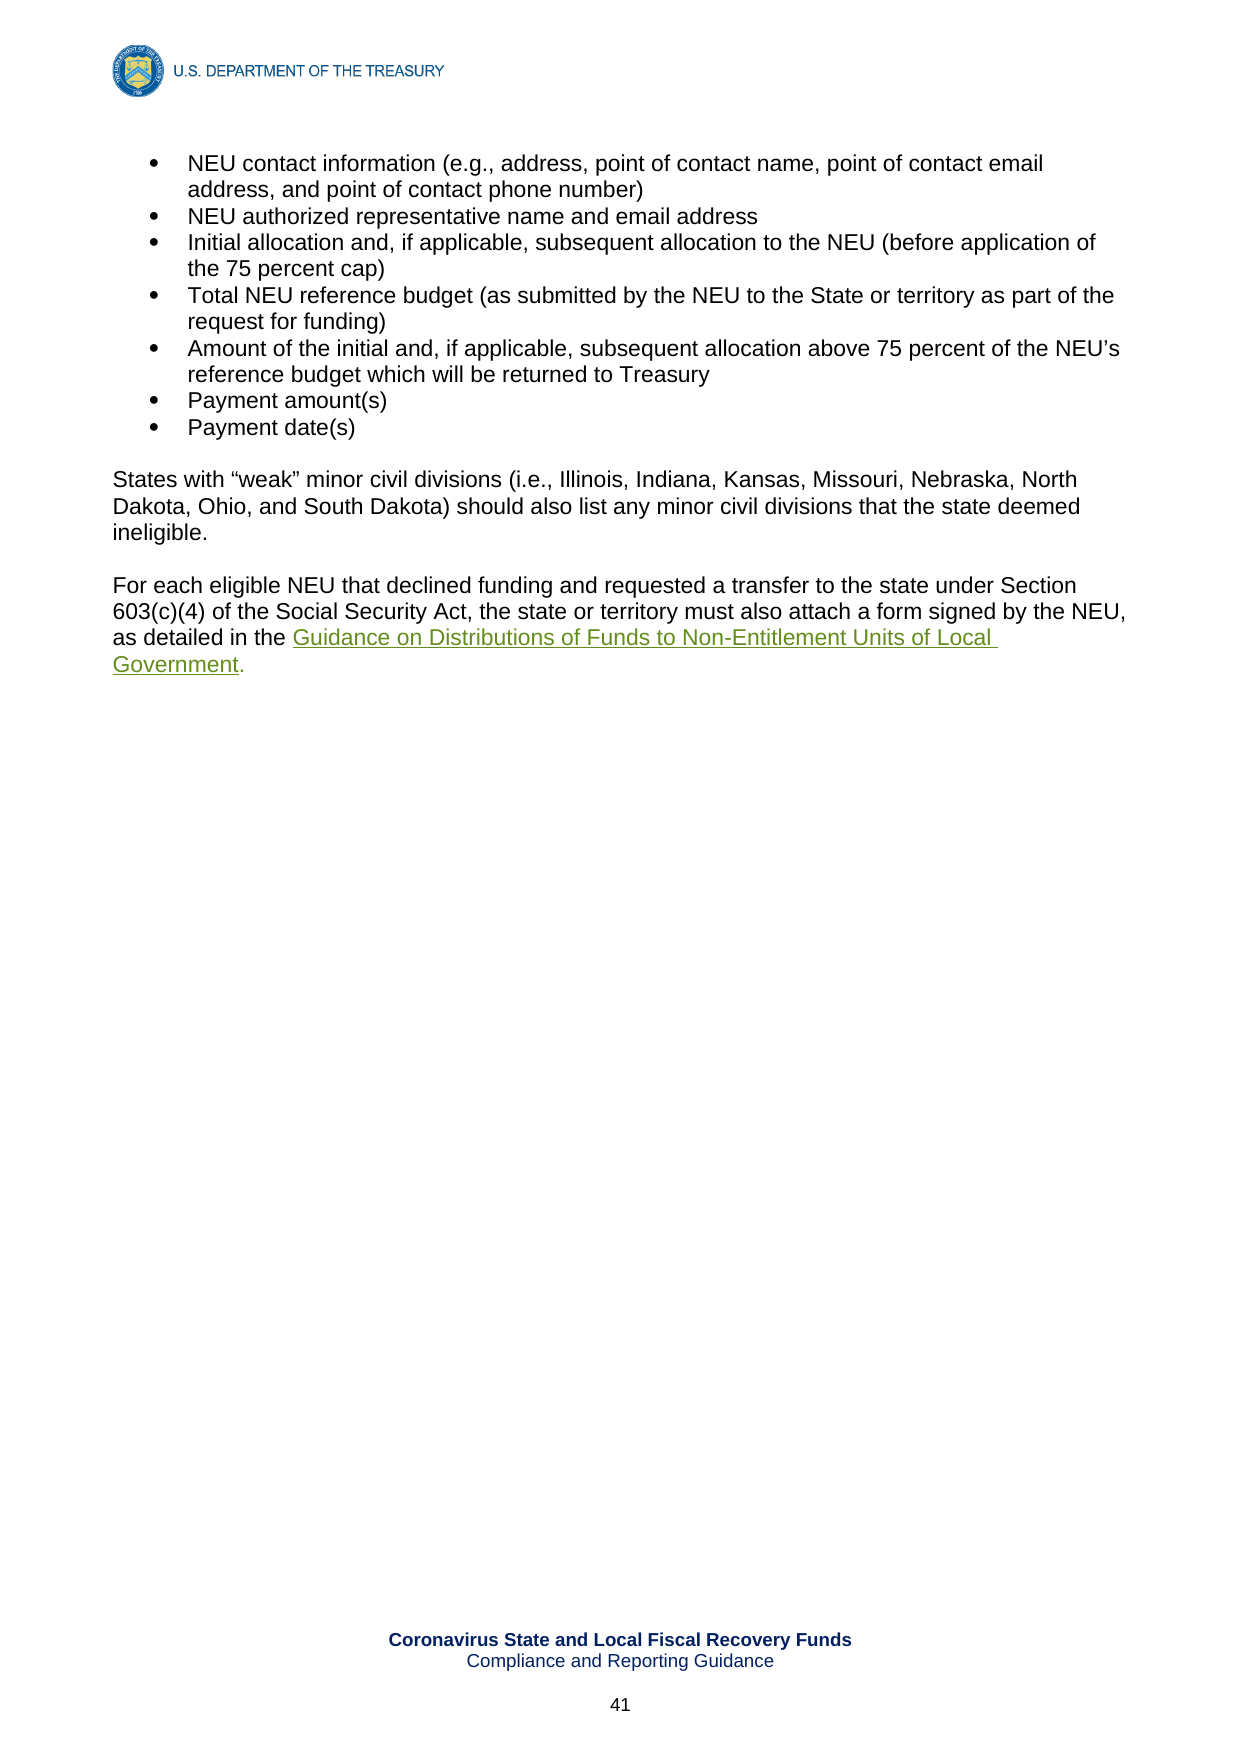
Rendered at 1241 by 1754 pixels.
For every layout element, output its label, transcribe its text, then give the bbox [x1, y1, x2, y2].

text For each eligible NEU that declined funding and requested a transfer to the state under Section 603(c)(4) of the Social Security Act, the state or territory must also attach a form signed by the NEU, as detailed in the Guidance on Distributions of Funds to Non-Entitlement Units of Local Government. [112, 572, 1128, 677]
list Payment amount(s) [150, 387, 1128, 413]
list Initial allocation and, if applicable, subsequent allocation to the NEU (before application of the 75 percent cap) [150, 229, 1128, 282]
text States with “weak” minor civil divisions (i.e., Illinois, Indiana, Kansas, Missouri, Nebraska, North Dakota, Ohio, and South Dakota) should also list any minor civil divisions that the state deemed ineligible. [112, 466, 1128, 545]
picture [112, 45, 532, 97]
list Payment date(s) [150, 413, 1128, 440]
list NEU contact information (e.g., address, point of contact name, point of contact email address, and point of contact phone number) [150, 150, 1128, 203]
list Amount of the initial and, if applicable, subsequent allocation above 75 percent of the NEU’s reference budget which will be returned to Treasury [150, 334, 1128, 387]
list NEU authorized representative name and email address [150, 203, 1128, 229]
list Total NEU reference budget (as submitted by the NEU to the State or territory as part of the request for funding) [150, 282, 1128, 334]
